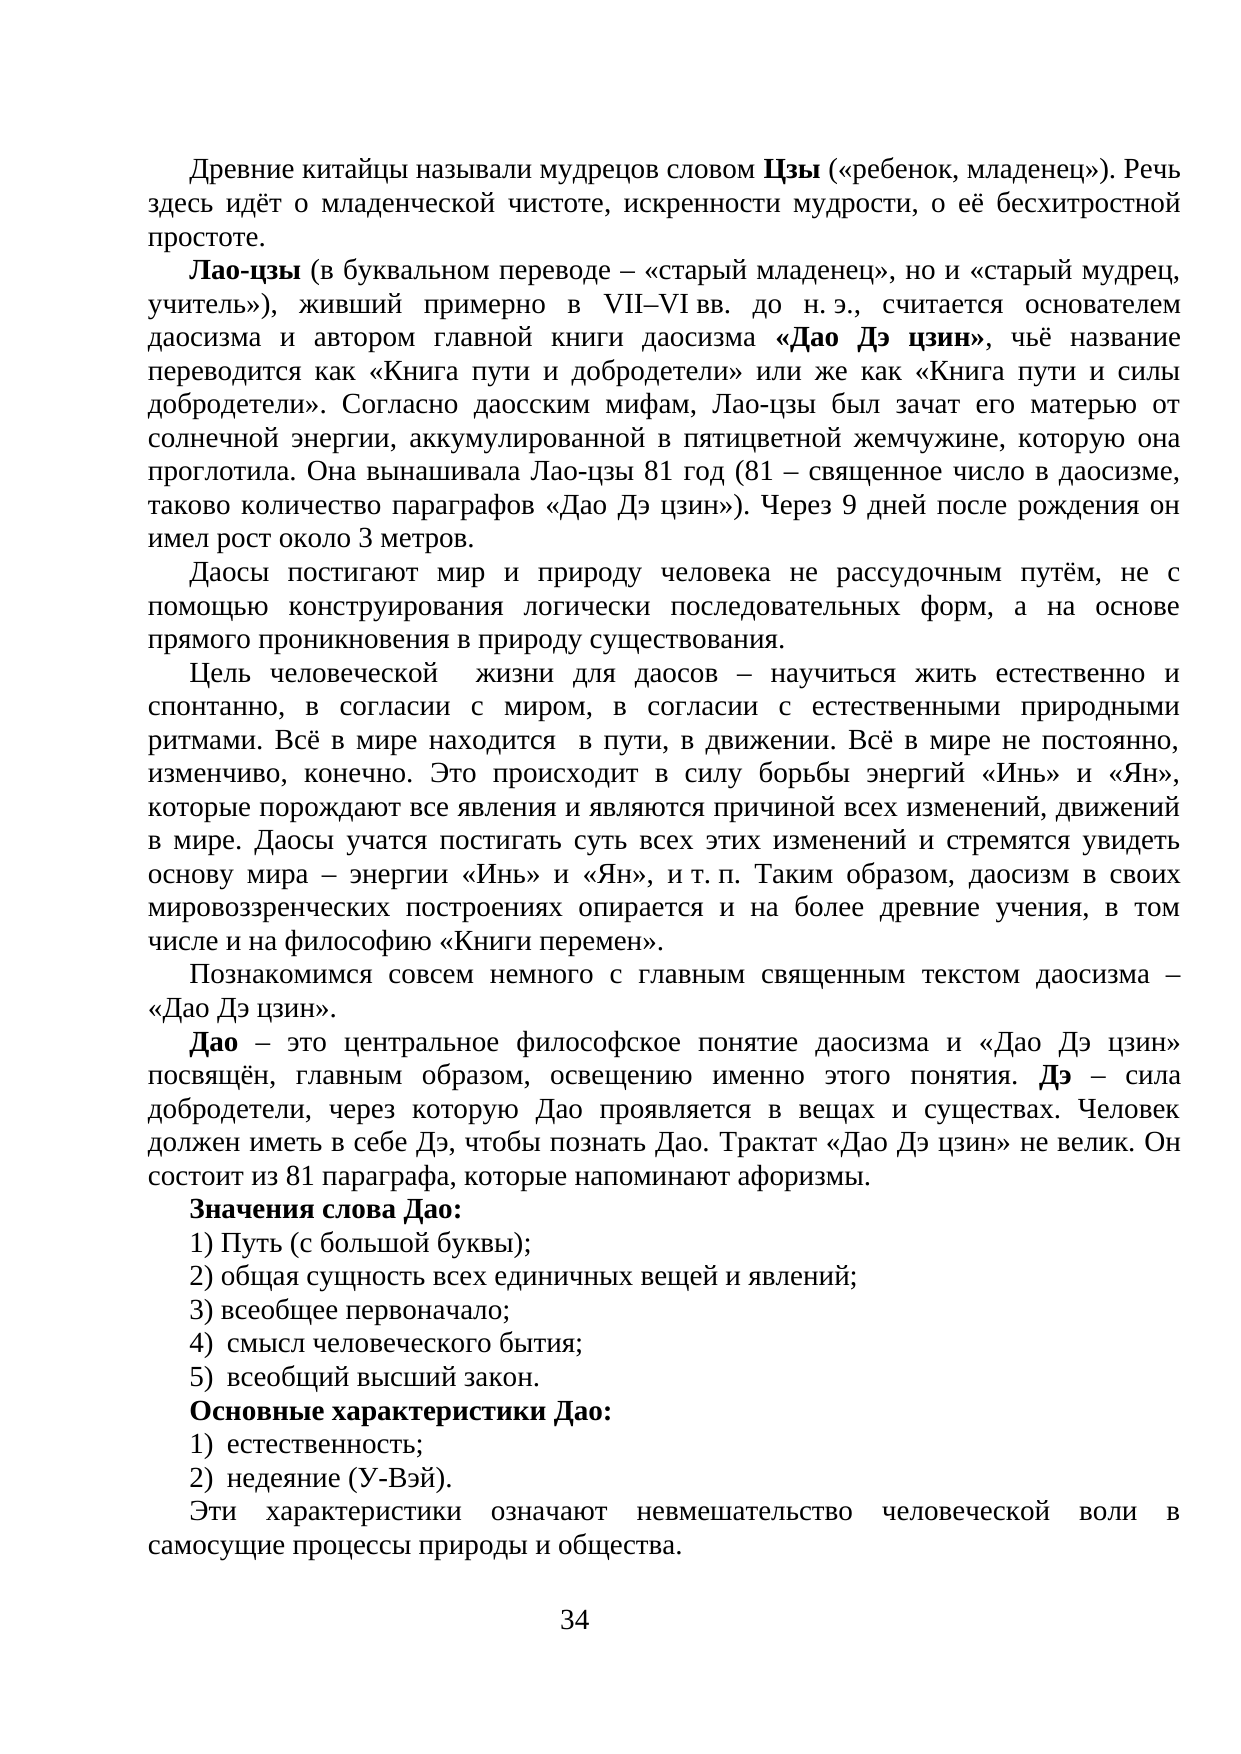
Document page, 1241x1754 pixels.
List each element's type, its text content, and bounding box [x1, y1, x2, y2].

text Цель человеческой жизни для даосов – научиться жить естественно и спонтанно, в согласии с миром, в согласии с естественными природными ритмами. Всё в мире находится в пути, в движении. Всё в мире не постоянно, изменчиво, конечно. Это происходит в силу борьбы энергий «Инь» и «Ян», которые порождают все явления и являются причиной всех изменений, движений в мире. Даосы учатся постигать суть всех этих изменений и стремятся увидеть основу мира – энергии «Инь» и «Ян», и т. п. Таким образом, даосизм в своих мировоззренческих построениях опирается и на более древние учения, в том числе и на философию «Книги перемен». [148, 655, 1181, 957]
text 1) Путь (с большой буквы); [148, 1225, 1181, 1258]
text Познакомимся совсем немного с главным священным текстом даосизма – «Дао Дэ цзин». [148, 957, 1181, 1024]
text 3) всеобщее первоначало; [148, 1292, 1181, 1326]
text Эти характеристики означают невмешательство человеческой воли в самосущие процессы природы и общества. [148, 1493, 1181, 1560]
list недеяние (У-Вэй). [148, 1460, 1181, 1493]
list смысл человеческого бытия; [148, 1326, 1181, 1359]
text Лао-цзы (в буквальном переводе – «старый младенец», но и «старый мудрец, учитель»), живший примерно в VII–VI вв. до н. э., считается основателем даосизма и автором главной книги даосизма «Дао Дэ цзин», чьё название переводится как «Книга пути и добродетели» или же как «Книга пути и силы добродетели». Согласно даосским мифам, Лао-цзы был зачат его матерью от солнечной энергии, аккумулированной в пятицветной жемчужине, которую она проглотила. Она вынашивала Лао-цзы 81 год (81 – священное число в даосизме, таково количество параграфов «Дао Дэ цзин»). Через 9 дней после рождения он имел рост около 3 метров. [148, 252, 1181, 554]
text Основные характеристики Дао: [148, 1393, 1181, 1426]
text Значения слова Дао: [148, 1191, 1181, 1225]
list всеобщий высший закон. [148, 1359, 1181, 1393]
text Древние китайцы называли мудрецов словом Цзы («ребенок, младенец»). Речь здесь идёт о младенческой чистоте, искренности мудрости, о её бесхитростной простоте. [148, 152, 1181, 252]
text Даосы постигают мир и природу человека не рассудочным путём, не с помощью конструирования логически последовательных форм, а на основе прямого проникновения в природу существования. [148, 554, 1181, 655]
text Дао – это центральное философское понятие даосизма и «Дао Дэ цзин» посвящён, главным образом, освещению именно этого понятия. Дэ – сила добродетели, через которую Дао проявляется в вещах и существах. Человек должен иметь в себе Дэ, чтобы познать Дао. Трактат «Дао Дэ цзин» не велик. Он состоит из 81 параграфа, которые напоминают афоризмы. [148, 1024, 1181, 1191]
list естественность; [148, 1426, 1181, 1460]
text 2) общая сущность всех единичных вещей и явлений; [148, 1258, 1181, 1292]
